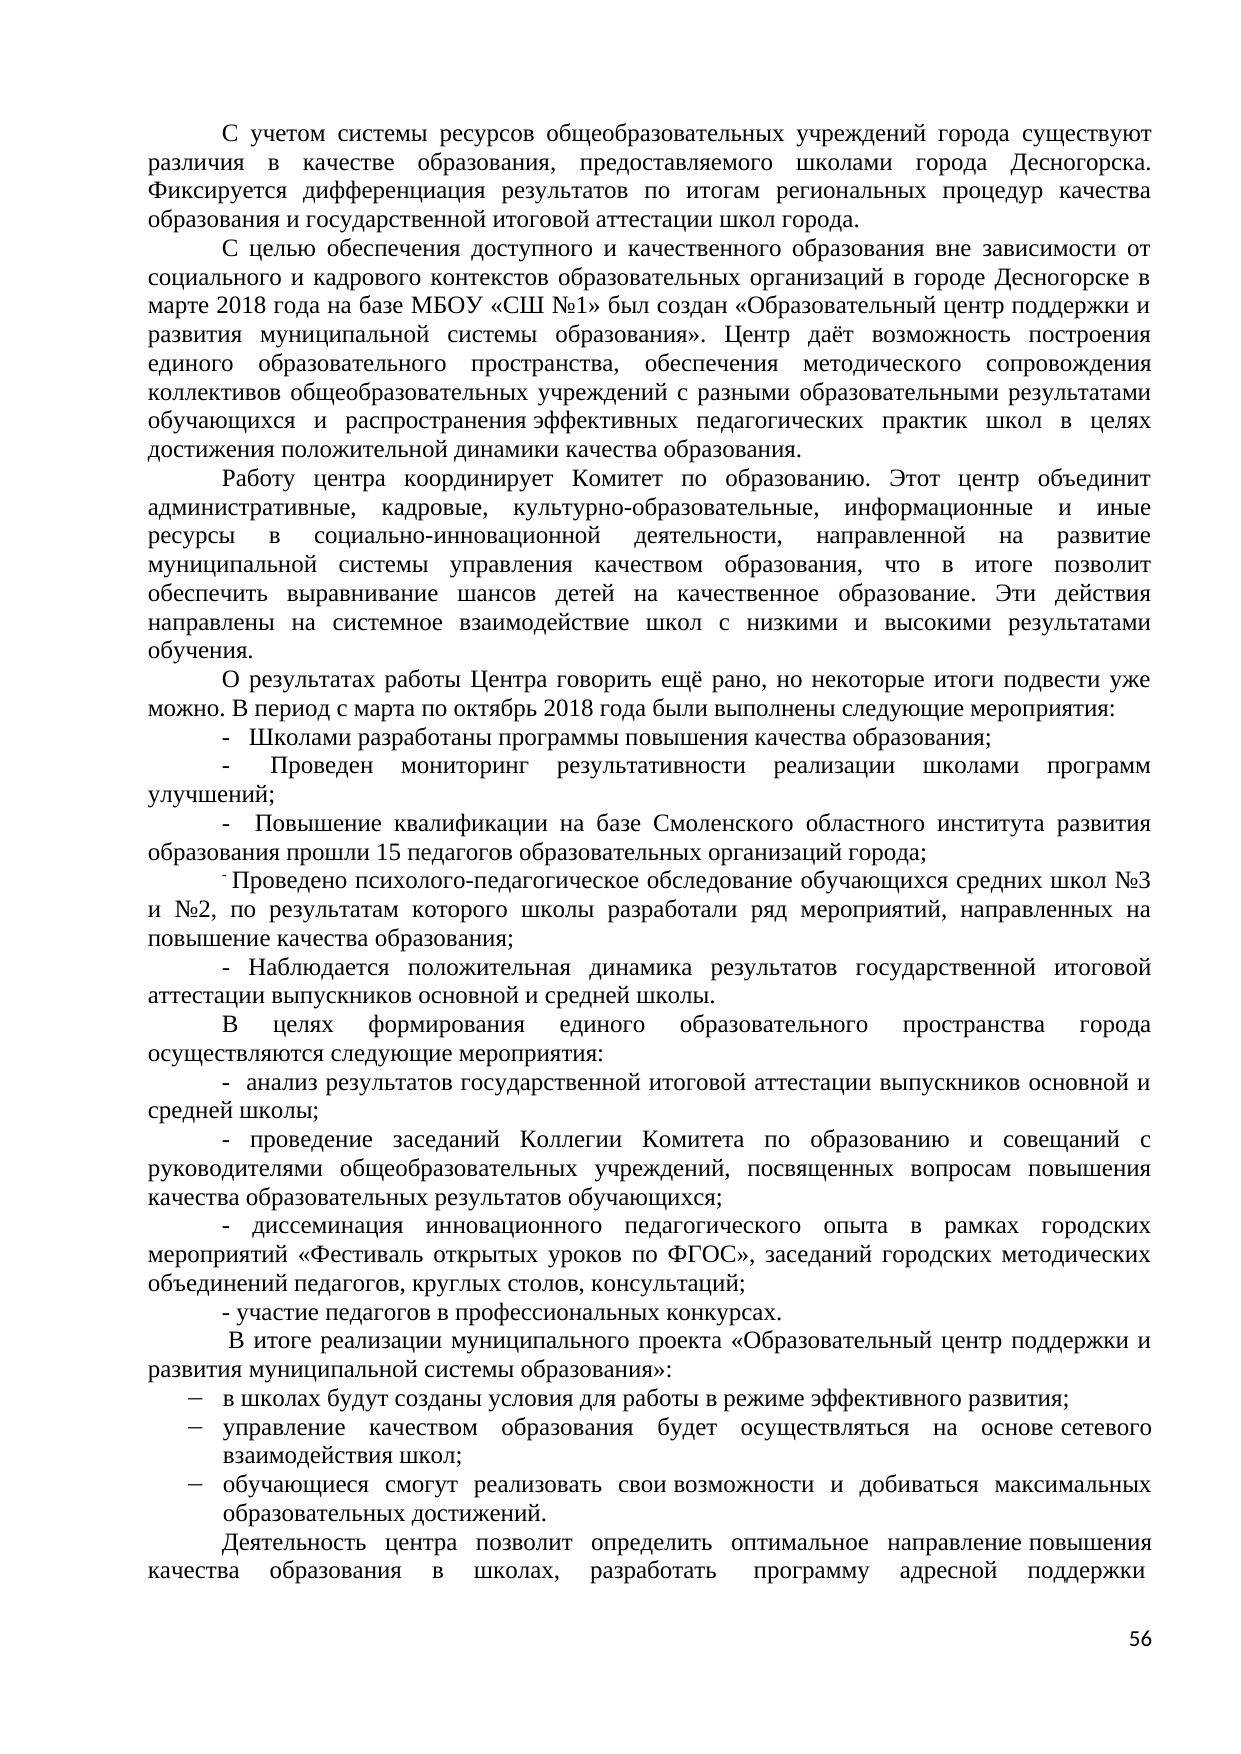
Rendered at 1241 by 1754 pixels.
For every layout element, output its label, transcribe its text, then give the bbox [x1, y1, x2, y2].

text - анализ результатов государственной итоговой аттестации выпускников основной и средней школы; [148, 1067, 1152, 1124]
text Работу центра координирует Комитет по образованию. Этот центр объединит административные, кадровые, культурно-образовательные, информационные и иные ресурсы в социально-инновационной деятельности, направленной на развитие муниципальной системы управления качеством образования, что в итоге позволит обеспечить выравнивание шансов детей на качественное образование. Эти действия направлены на системное взаимодействие школ с низкими и высокими результатами обучения. [148, 463, 1152, 664]
text С целью обеспечения доступного и качественного образования вне зависимости от социального и кадрового контекстов образовательных организаций в городе Десногорске в марте 2018 года на базе МБОУ «СШ №1» был создан «Образовательный центр поддержки и развития муниципальной системы образования». Центр даёт возможность построения единого образовательного пространства, обеспечения методического сопровождения коллективов общеобразовательных учреждений с разными образовательными результатами обучающихся и распространения эффективных педагогических практик школ в целях достижения положительной динамики качества образования. [148, 233, 1152, 463]
list обучающиеся смогут реализовать свои возможности и добиваться максимальных образовательных достижений. [185, 1469, 1152, 1527]
text С учетом системы ресурсов общеобразовательных учреждений города существуют различия в качестве образования, предоставляемого школами города Десногорска. Фиксируется дифференциация результатов по итогам региональных процедур качества образования и государственной итоговой аттестации школ города. [148, 118, 1152, 233]
text О результатах работы Центра говорить ещё рано, но некоторые итоги подвести уже можно. В период с марта по октябрь 2018 года были выполнены следующие мероприятия: [148, 664, 1152, 722]
list в школах будут созданы условия для работы в режиме эффективного развития; [185, 1383, 1152, 1412]
text - Наблюдается положительная динамика результатов государственной итоговой аттестации выпускников основной и средней школы. [148, 952, 1152, 1009]
text В целях формирования единого образовательного пространства города осуществляются следующие мероприятия: [148, 1009, 1152, 1067]
text - Школами разработаны программы повышения качества образования; [148, 722, 1152, 751]
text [148, 1527, 1152, 1584]
text - Проведено психолого-педагогическое обследование обучающихся средних школ №3 и №2, по результатам которого школы разработали ряд мероприятий, направленных на повышение качества образования; [148, 866, 1152, 952]
text - Проведен мониторинг результативности реализации школами программ улучшений; [148, 751, 1152, 808]
list управление качеством образования будет осуществляться на основе сетевого взаимодействия школ; [185, 1412, 1152, 1469]
text - Повышение квалификации на базе Смоленского областного института развития образования прошли 15 педагогов образовательных организаций города; [148, 808, 1152, 866]
text - участие педагогов в профессиональных конкурсах. [148, 1297, 1152, 1326]
text В итоге реализации муниципального проекта «Образовательный центр поддержки и развития муниципальной системы образования»: [148, 1326, 1152, 1383]
text - диссеминация инновационного педагогического опыта в рамках городских мероприятий «Фестиваль открытых уроков по ФГОС», заседаний городских методических объединений педагогов, круглых столов, консультаций; [148, 1211, 1152, 1297]
text - проведение заседаний Коллегии Комитета по образованию и совещаний с руководителями общеобразовательных учреждений, посвященных вопросам повышения качества образовательных результатов обучающихся; [148, 1124, 1152, 1211]
